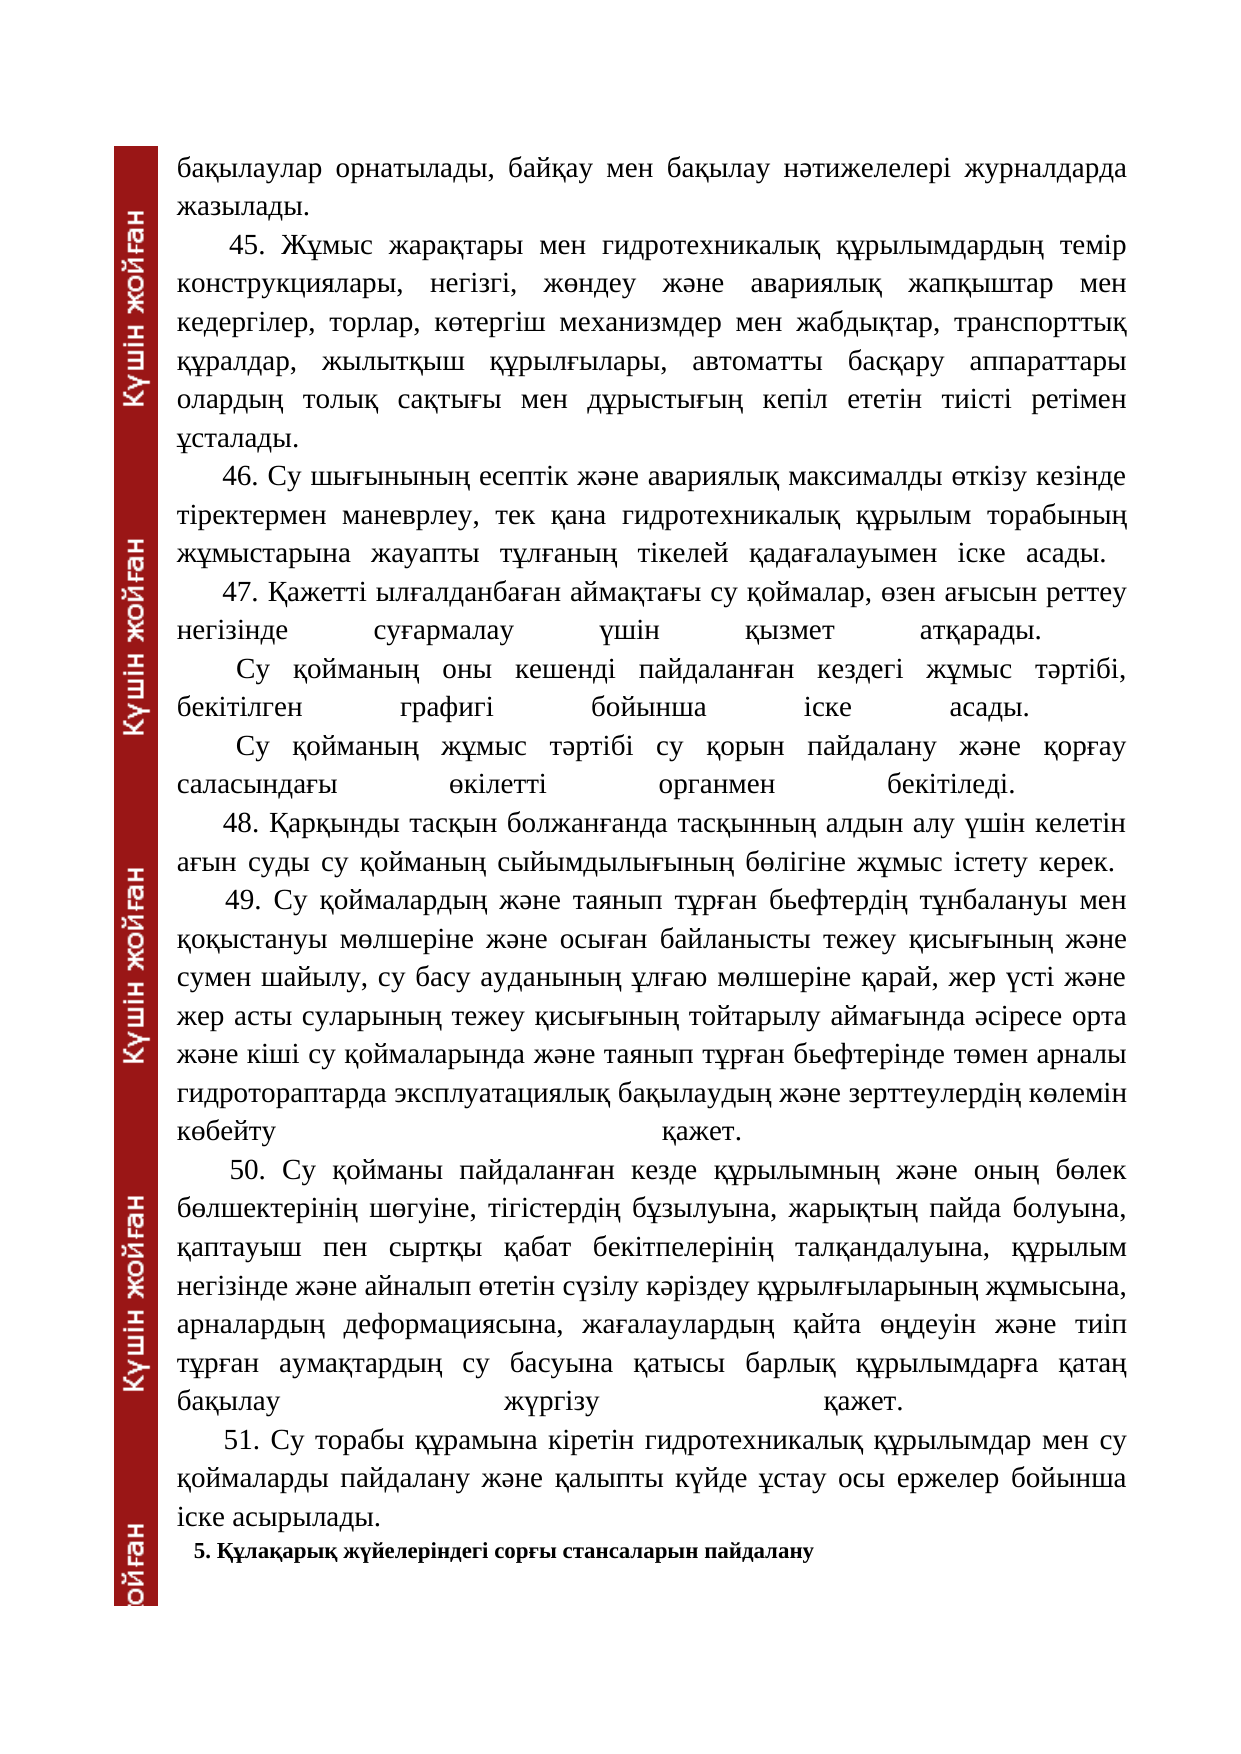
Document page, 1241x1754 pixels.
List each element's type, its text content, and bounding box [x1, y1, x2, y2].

picture [114, 146, 158, 150]
picture [114, 1564, 158, 1606]
picture [114, 1532, 158, 1537]
text 5. Құлақарық жүйелеріндегі сорғы стансаларын пайдалану [112, 1537, 1128, 1564]
